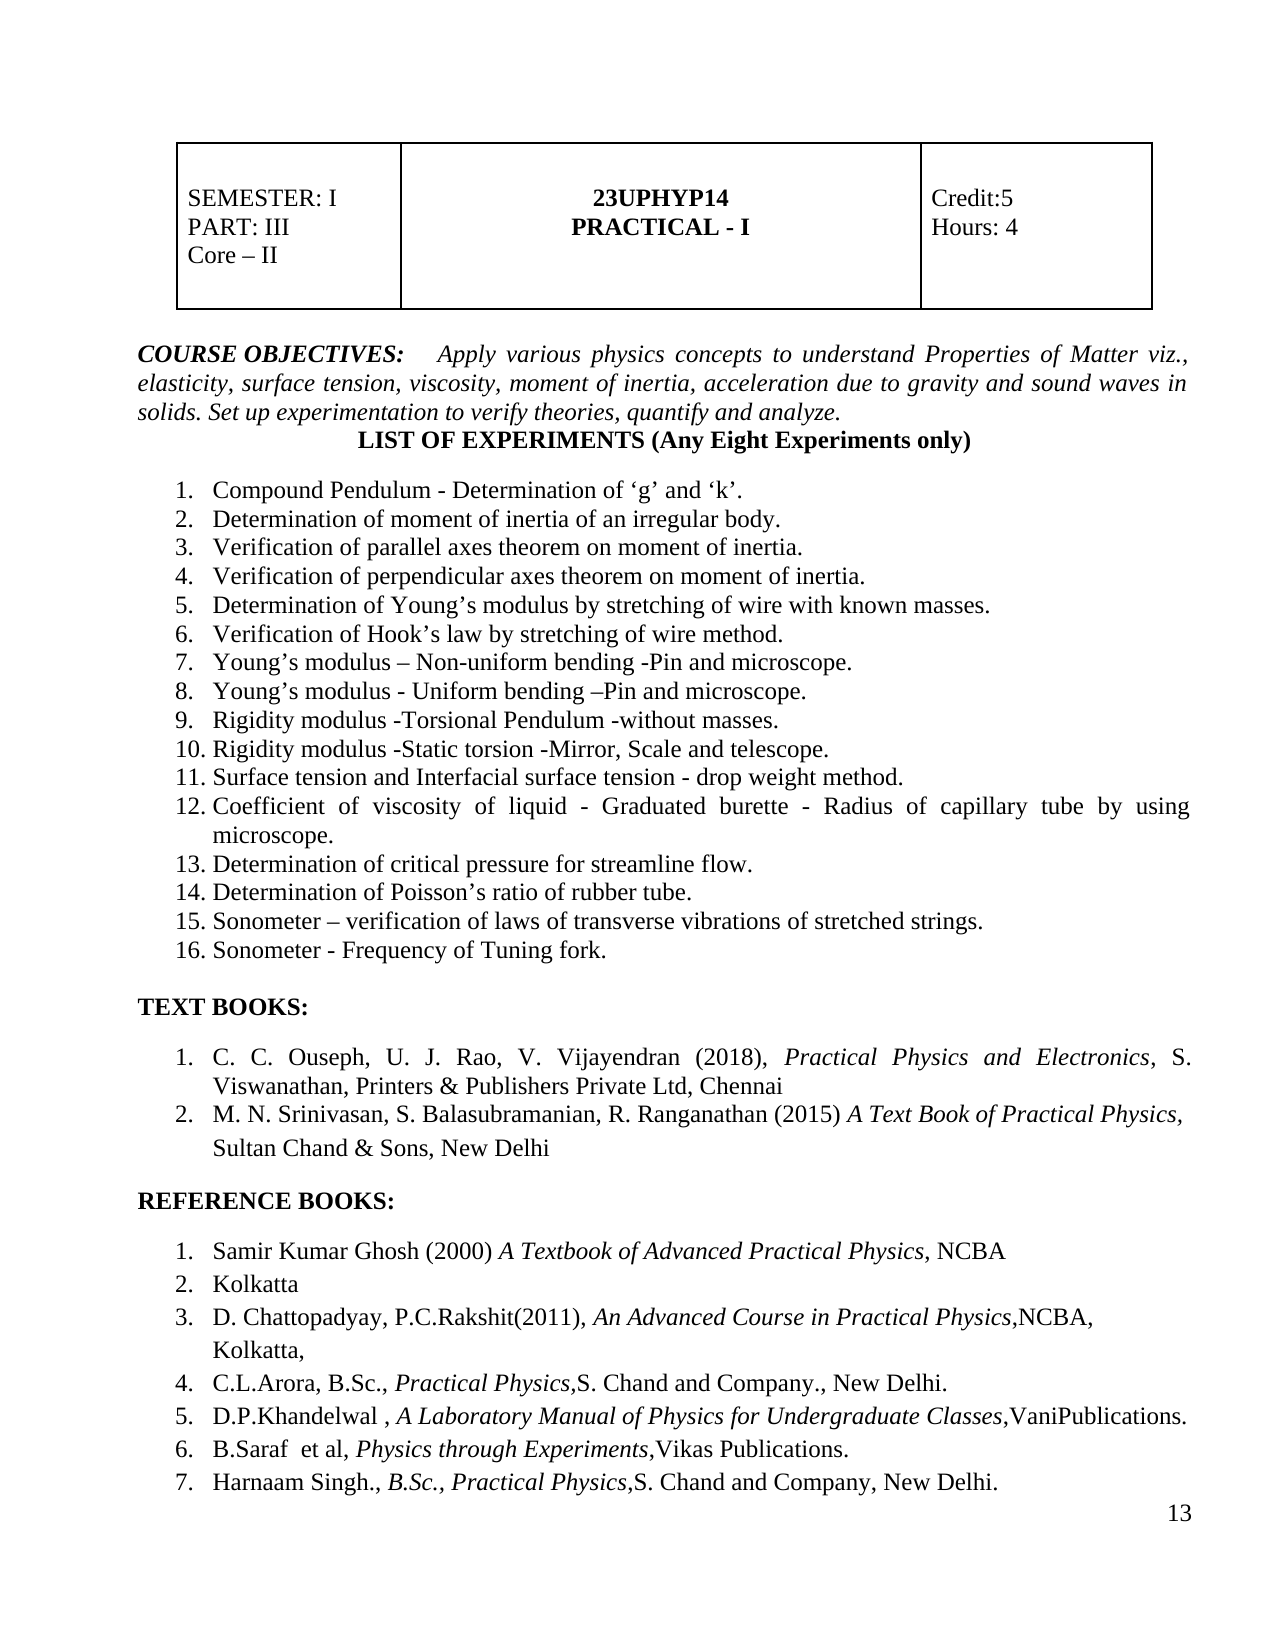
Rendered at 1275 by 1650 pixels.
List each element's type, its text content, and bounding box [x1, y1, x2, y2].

list Determination of Young’s modulus by stretching of wire with known masses. [175, 590, 1192, 619]
list Samir Kumar Ghosh (2000) A Textbook of Advanced Practical Physics, NCBA [175, 1236, 1192, 1265]
list Surface tension and Interfacial surface tension - drop weight method. [175, 762, 1192, 791]
list Determination of moment of inertia of an irregular body. [175, 504, 1192, 532]
list B.Saraf et al, Physics through Experiments,Vikas Publications. [175, 1434, 1192, 1463]
text TEXT BOOKS: [137, 992, 1192, 1021]
list Verification of Hook’s law by stretching of wire method. [175, 619, 1192, 647]
list Verification of perpendicular axes theorem on moment of inertia. [175, 561, 1192, 590]
list Determination of critical pressure for streamline flow. [175, 849, 1192, 877]
table_header 23UPHYP14 PRACTICAL - I [402, 144, 920, 308]
text REFERENCE BOOKS: [137, 1186, 1192, 1215]
list Compound Pendulum - Determination of ‘g’ and ‘k’. [175, 475, 1192, 504]
list C. C. Ouseph, U. J. Rao, V. Vijayendran (2018), Practical Physics and Electronics, S. Viswanathan, Printers & Publishers Private Ltd, Chennai [175, 1042, 1192, 1099]
list Young’s modulus - Uniform bending –Pin and microscope. [175, 676, 1192, 705]
list Sonometer - Frequency of Tuning fork. [175, 935, 1192, 964]
list Determination of Poisson’s ratio of rubber tube. [175, 877, 1192, 906]
list M. N. Srinivasan, S. Balasubramanian, R. Ranganathan (2015) A Text Book of Practical Physics, Sultan Chand & Sons, New Delhi [175, 1099, 1192, 1161]
list Rigidity modulus -Static torsion -Mirror, Scale and telescope. [175, 734, 1192, 762]
list C.L.Arora, B.Sc., Practical Physics,S. Chand and Company., New Delhi. [175, 1368, 1192, 1397]
list Verification of parallel axes theorem on moment of inertia. [175, 532, 1192, 561]
text LIST OF EXPERIMENTS (Any Eight Experiments only) [137, 425, 1192, 454]
list Harnaam Singh., B.Sc., Practical Physics,S. Chand and Company, New Delhi. [175, 1467, 1192, 1496]
list Kolkatta [175, 1269, 1192, 1298]
table_header SEMESTER: I PART: III Core – II [178, 144, 400, 308]
list Young’s modulus – Non-uniform bending -Pin and microscope. [175, 647, 1192, 676]
list Sonometer – verification of laws of transverse vibrations of stretched strings. [175, 906, 1192, 935]
list Coefficient of viscosity of liquid - Graduated burette - Radius of capillary tube by using microscope. [175, 791, 1192, 849]
table_header Credit:5 Hours: 4 [922, 144, 1151, 308]
list Rigidity modulus -Torsional Pendulum -without masses. [175, 705, 1192, 734]
list D. Chattopadyay, P.C.Rakshit(2011), An Advanced Course in Practical Physics,NCBA, Kolkatta, [175, 1302, 1192, 1364]
list D.P.Khandelwal , A Laboratory Manual of Physics for Undergraduate Classes,VaniPublications. [175, 1401, 1192, 1430]
text COURSE OBJECTIVES: Apply various physics concepts to understand Properties of Matter viz., elasticity, surface tension, viscosity, moment of inertia, acceleration due to gravity and sound waves in solids. Set up experimentation to verify theories, quantify and analyze. [137, 339, 1192, 425]
